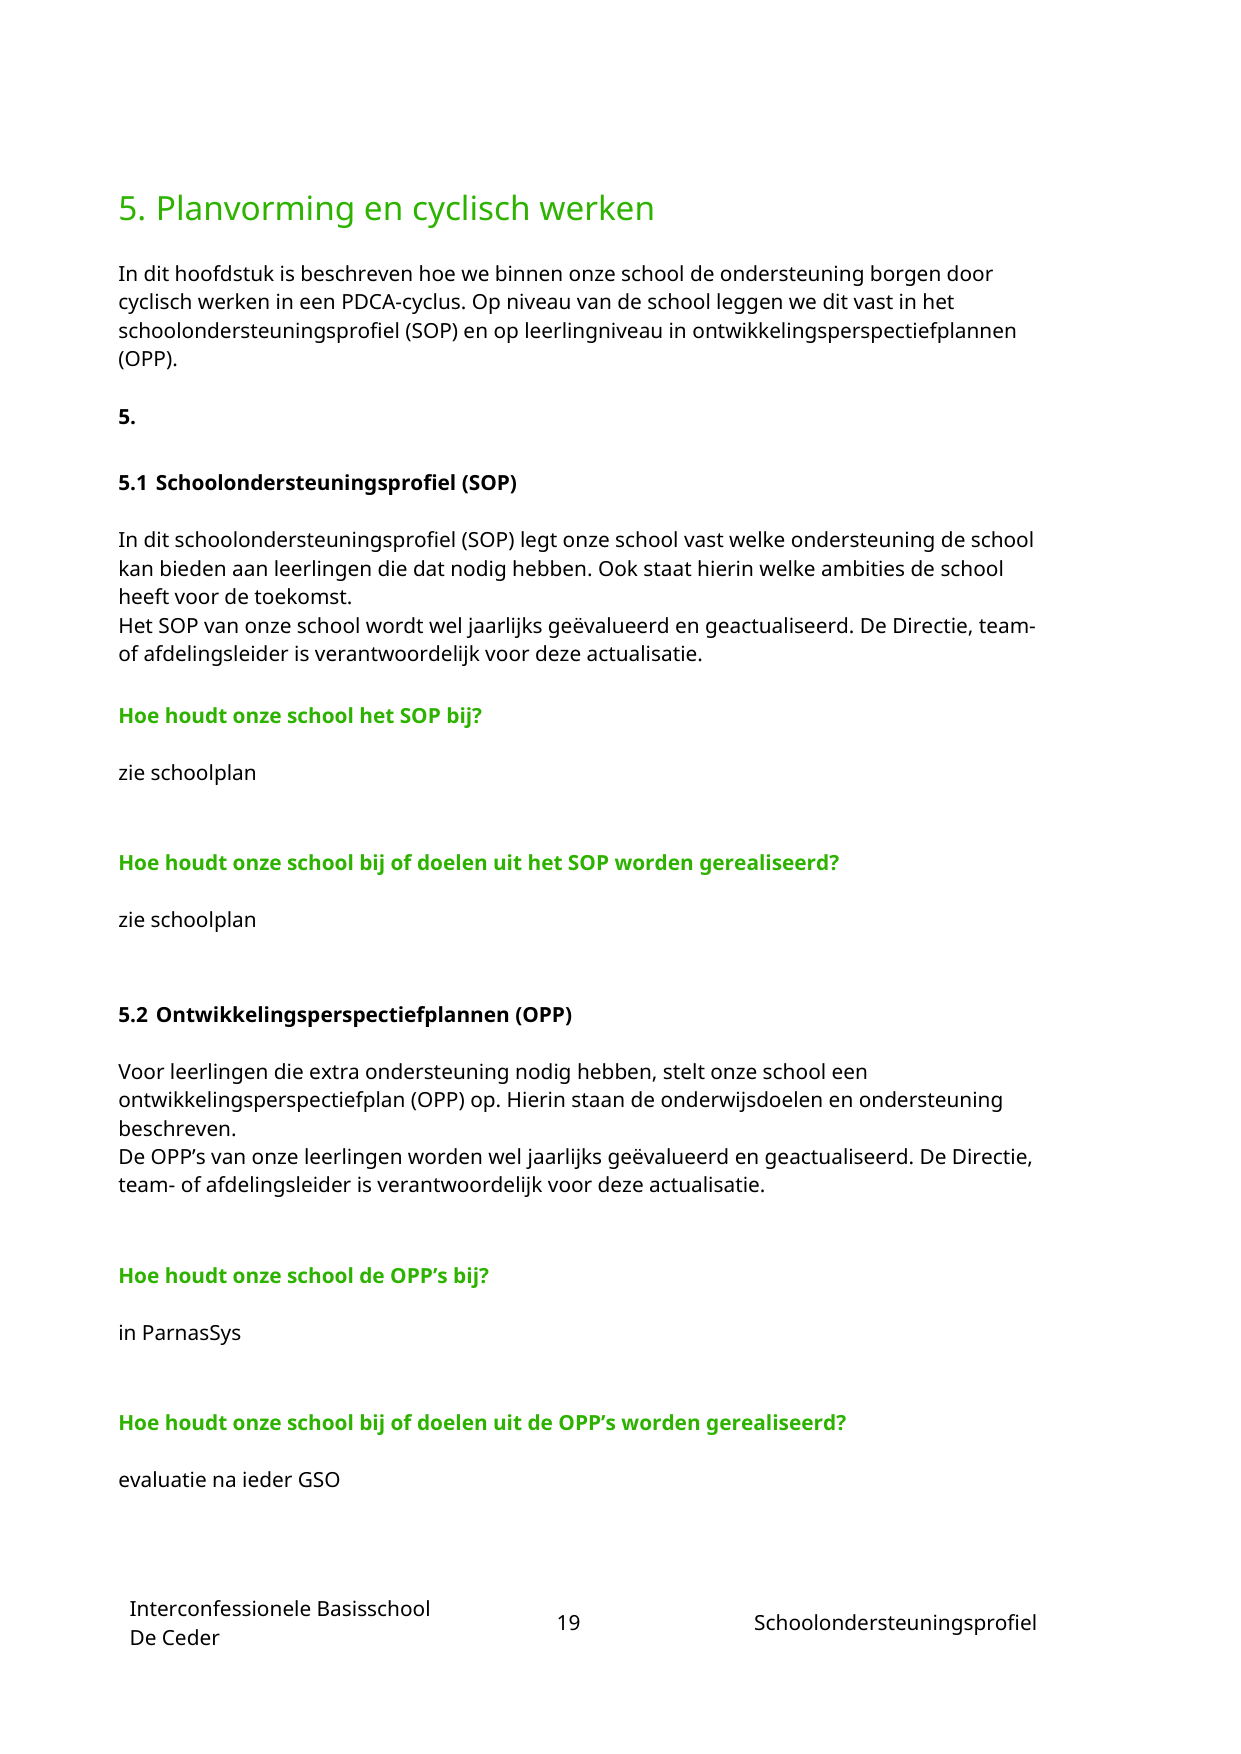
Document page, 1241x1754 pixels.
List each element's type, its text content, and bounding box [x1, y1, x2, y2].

list Ontwikkelingsperspectiefplannen (OPP) [118, 999, 1048, 1028]
text Hoe houdt onze school bij of doelen uit het SOP worden gerealiseerd? [118, 847, 1048, 876]
text in ParnasSys [118, 1318, 1048, 1346]
text evaluatie na ieder GSO [118, 1465, 1048, 1493]
text In dit hoofdstuk is beschreven hoe we binnen onze school de ondersteuning borgen door cyclisch werken in een PDCA-cyclus. Op niveau van de school leggen we dit vast in het schoolondersteuningsprofiel (SOP) en op leerlingniveau in ontwikkelingsperspectiefplannen (OPP). [118, 259, 1048, 373]
text zie schoolplan [118, 758, 1048, 786]
text Voor leerlingen die extra ondersteuning nodig hebben, stelt onze school een ontwikkelingsperspectiefplan (OPP) op. Hierin staan de onderwijsdoelen en ondersteuning beschreven. [118, 1057, 1048, 1142]
text zie schoolplan [118, 905, 1048, 933]
list Planvorming en cyclisch werken [118, 185, 1048, 231]
text Hoe houdt onze school bij of doelen uit de OPP’s worden gerealiseerd? [118, 1407, 1048, 1436]
text Hoe houdt onze school het SOP bij? [118, 700, 1048, 729]
text Het SOP van onze school wordt wel jaarlijks geëvalueerd en geactualiseerd. De Directie, team- of afdelingsleider is verantwoordelijk voor deze actualisatie. [118, 611, 1048, 668]
text De OPP’s van onze leerlingen worden wel jaarlijks geëvalueerd en geactualiseerd. De Directie, team- of afdelingsleider is verantwoordelijk voor deze actualisatie. [118, 1142, 1048, 1199]
list Schoolondersteuningsprofiel (SOP) [118, 468, 1048, 497]
text In dit schoolondersteuningsprofiel (SOP) legt onze school vast welke ondersteuning de school kan bieden aan leerlingen die dat nodig hebben. Ook staat hierin welke ambities de school heeft voor de toekomst. [118, 525, 1048, 611]
text Hoe houdt onze school de OPP’s bij? [118, 1260, 1048, 1289]
